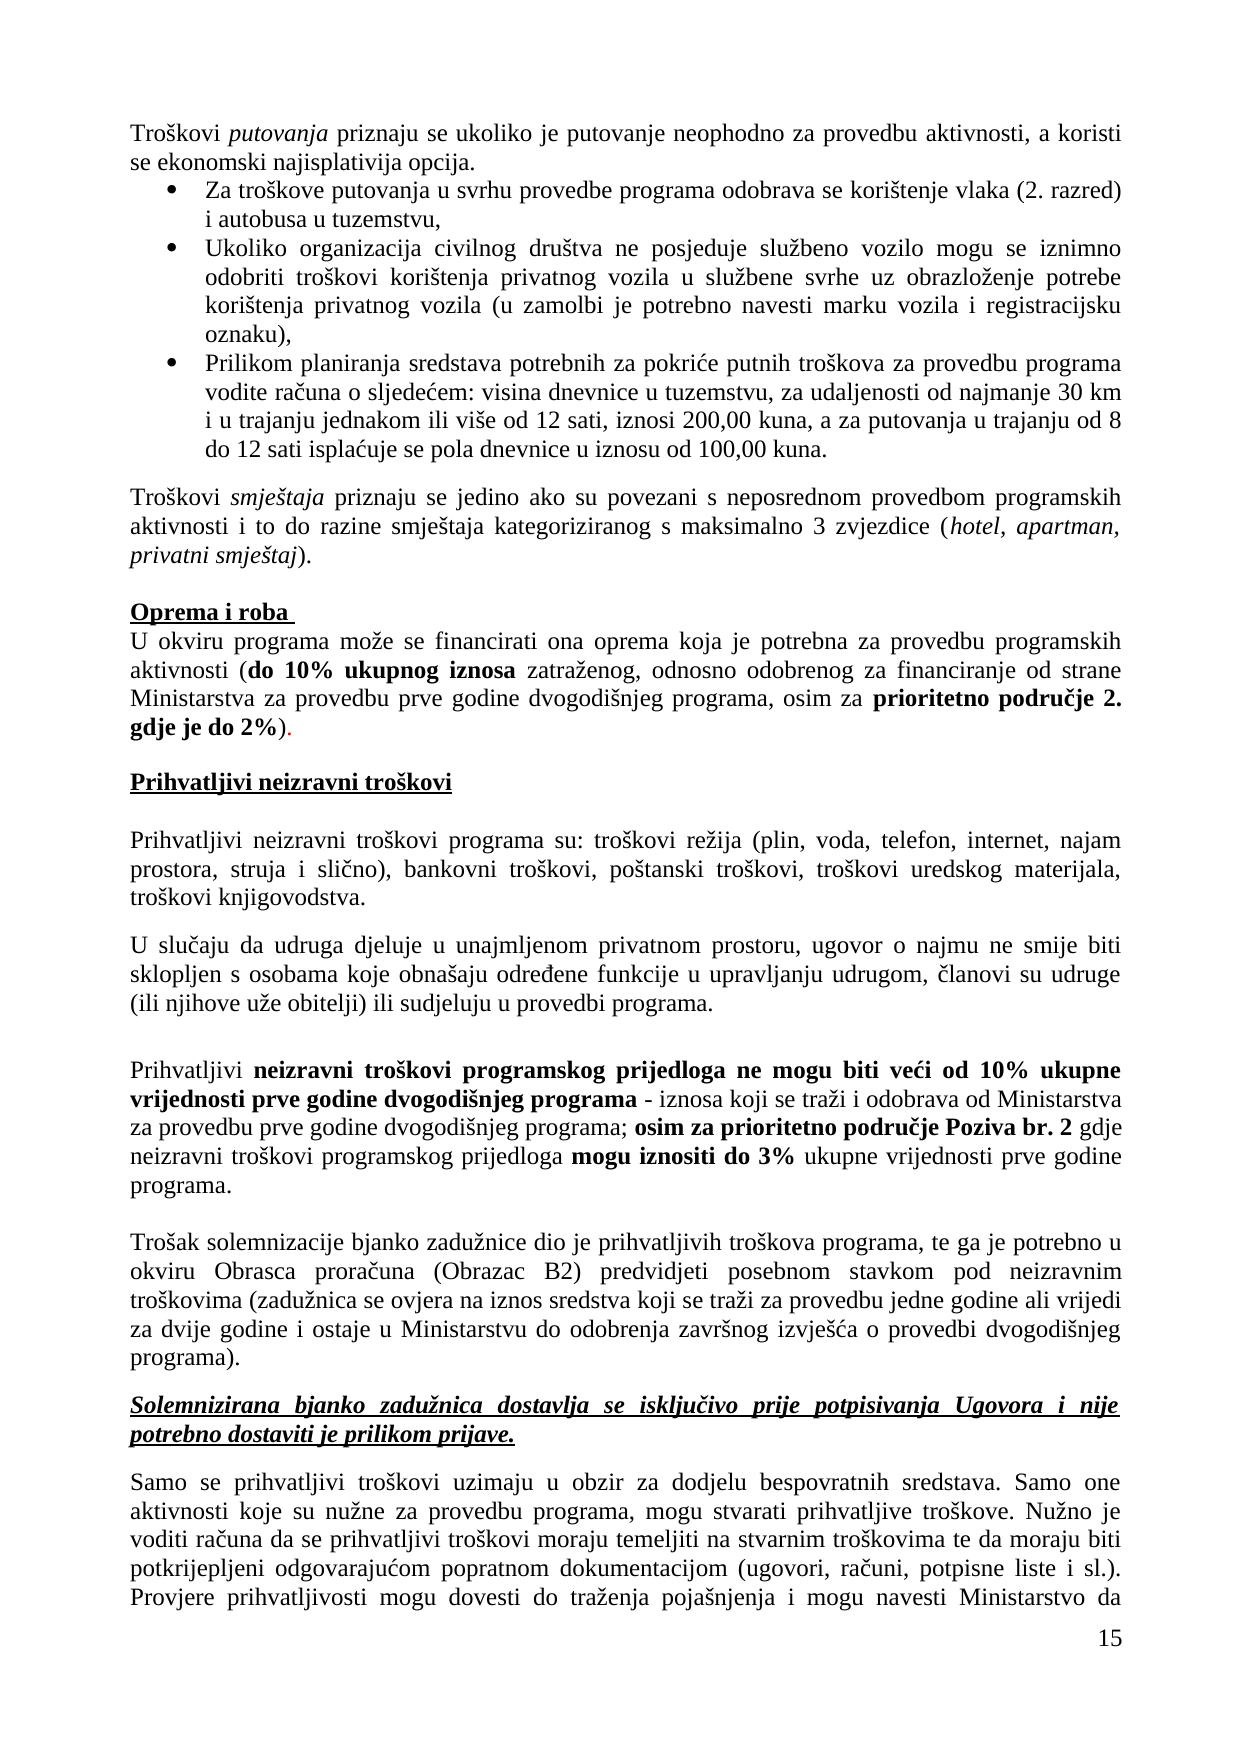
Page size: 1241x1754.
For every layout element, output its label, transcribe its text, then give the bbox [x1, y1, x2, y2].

text Troškovi putovanja priznaju se ukoliko je putovanje neophodno za provedbu aktivnosti, a koristi se ekonomski najisplativija opcija. [130, 118, 1122, 176]
text Troškovi smještaja priznaju se jedino ako su povezani s neposrednom provedbom programskih aktivnosti i to do razine smještaja kategoriziranog s maksimalno 3 zvjezdice (hotel, apartman, privatni smještaj). [130, 482, 1122, 568]
list Prilikom planiranja sredstava potrebnih za pokriće putnih troškova za provedbu programa vodite računa o sljedećem: visina dnevnice u tuzemstvu, za udaljenosti od najmanje 30 km i u trajanju jednakom ili više od 12 sati, iznosi 200,00 kuna, a za putovanja u trajanju od 8 do 12 sati isplaćuje se pola dnevnice u iznosu od 100,00 kuna. [167, 348, 1122, 463]
text U okviru programa može se financirati ona oprema koja je potrebna za provedbu programskih aktivnosti (do 10% ukupnog iznosa zatraženog, odnosno odobrenog za financiranje od strane Ministarstva za provedbu prve godine dvogodišnjeg programa, osim za prioritetno područje 2. gdje je do 2%). [130, 626, 1122, 741]
text Prihvatljivi neizravni troškovi programa su: troškovi režija (plin, voda, telefon, internet, najam prostora, struja i slično), bankovni troškovi, poštanski troškovi, troškovi uredskog materijala, troškovi knjigovodstva. [130, 825, 1122, 911]
text Prihvatljivi neizravni troškovi [130, 767, 1122, 796]
text Solemnizirana bjanko zadužnica dostavlja se isključivo prije potpisivanja Ugovora i nije potrebno dostaviti je prilikom prijave. [130, 1390, 1122, 1448]
text U slučaju da udruga djeluje u unajmljenom privatnom prostoru, ugovor o najmu ne smije biti sklopljen s osobama koje obnašaju određene funkcije u upravljanju udrugom, članovi su udruge (ili njihove uže obitelji) ili sudjeluju u provedbi programa. [130, 930, 1122, 1017]
text Oprema i roba [130, 597, 1122, 626]
text Trošak solemnizacije bjanko zadužnice dio je prihvatljivih troškova programa, te ga je potrebno u okviru Obrasca proračuna (Obrazac B2) predvidjeti posebnom stavkom pod neizravnim troškovima (zadužnica se ovjera na iznos sredstva koji se traži za provedbu jedne godine ali vrijedi za dvije godine i ostaje u Ministarstvu do odobrenja završnog izvješća o provedbi dvogodišnjeg programa). [130, 1227, 1122, 1371]
list Za troškove putovanja u svrhu provedbe programa odobrava se korištenje vlaka (2. razred) i autobusa u tuzemstvu, [167, 176, 1122, 233]
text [130, 1467, 1122, 1611]
list Ukoliko organizacija civilnog društva ne posjeduje službeno vozilo mogu se iznimno odobriti troškovi korištenja privatnog vozila u službene svrhe uz obrazloženje potrebe korištenja privatnog vozila (u zamolbi je potrebno navesti marku vozila i registracijsku oznaku), [167, 233, 1122, 348]
text Prihvatljivi neizravni troškovi programskog prijedloga ne mogu biti veći od 10% ukupne vrijednosti prve godine dvogodišnjeg programa - iznosa koji se traži i odobrava od Ministarstva za provedbu prve godine dvogodišnjeg programa; osim za prioritetno područje Poziva br. 2 gdje neizravni troškovi programskog prijedloga mogu iznositi do 3% ukupne vrijednosti prve godine programa. [130, 1055, 1122, 1199]
